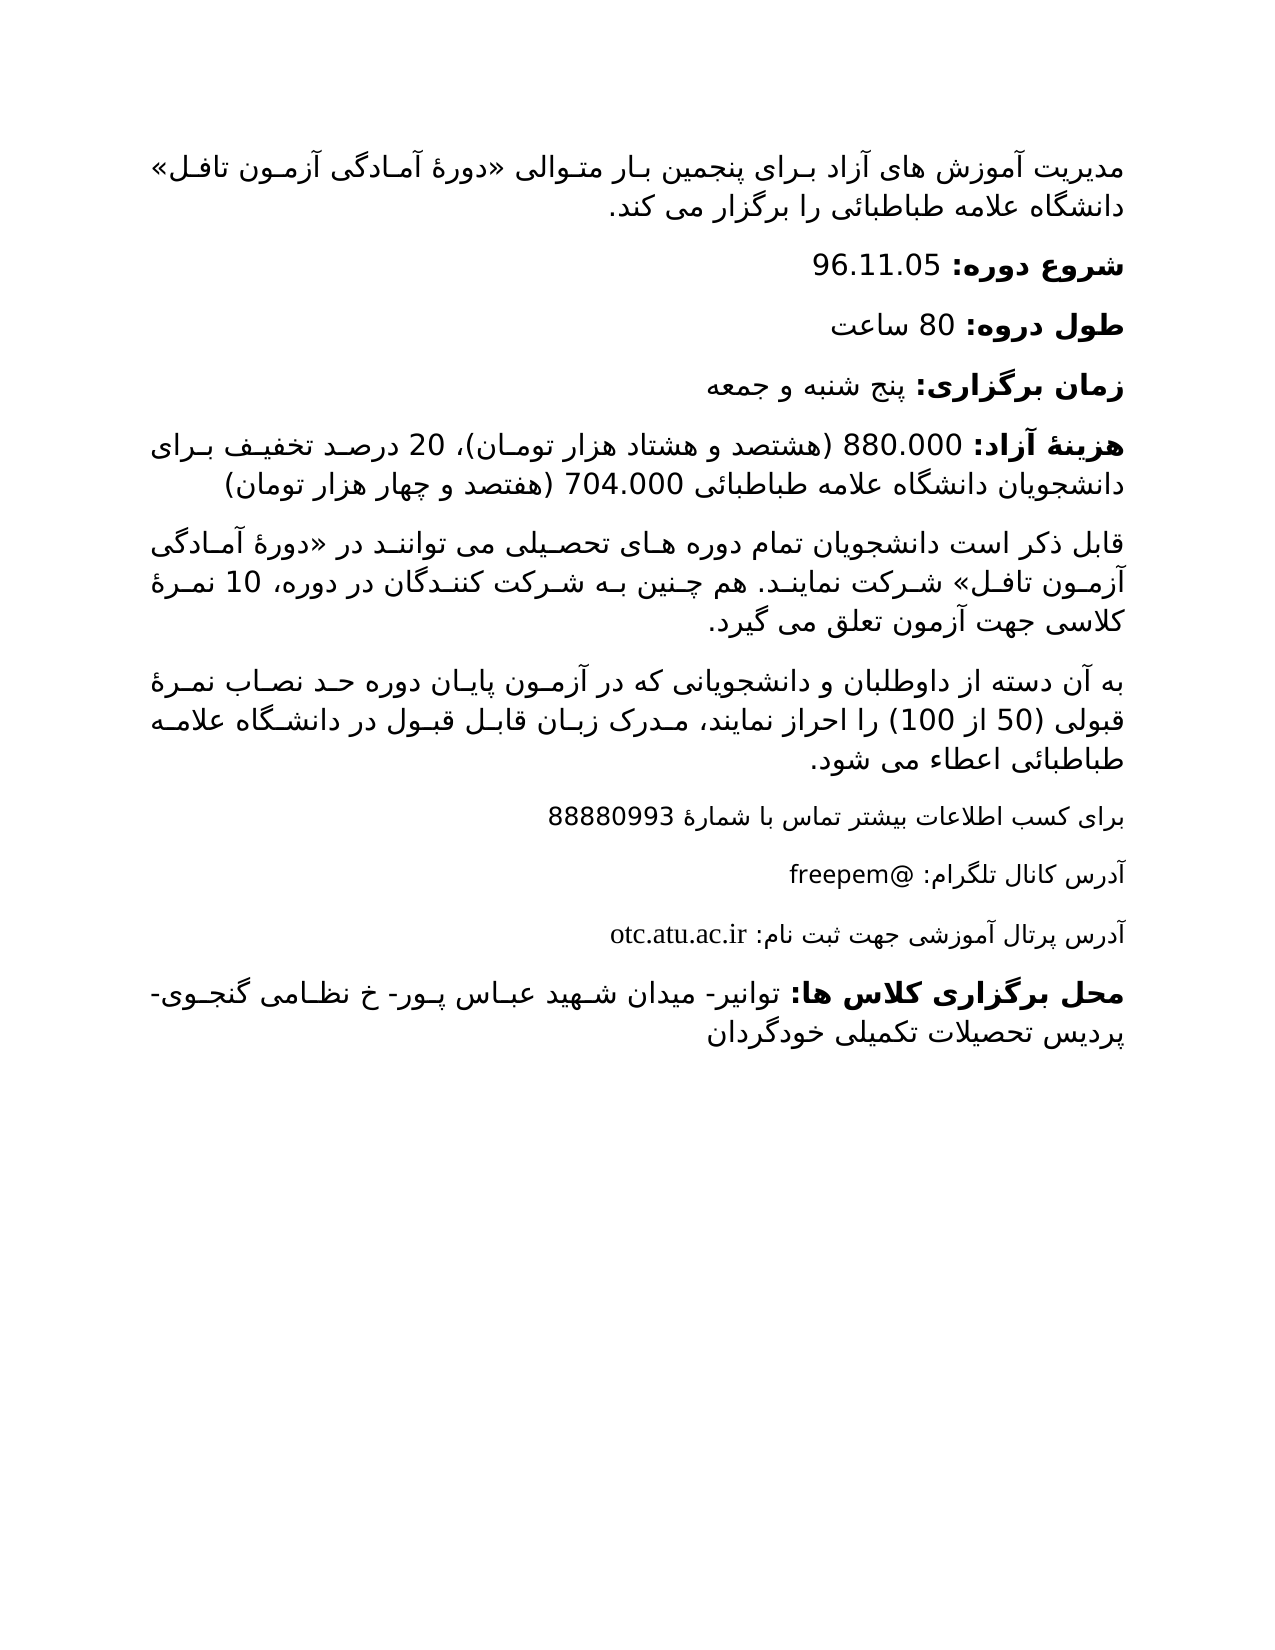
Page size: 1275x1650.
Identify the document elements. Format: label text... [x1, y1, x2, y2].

text محل برگزاری کلاس ها: توانیر- میدان شهید عباس پور- خ نظامی گنجوی- پردیس تحصیلات تکمیلی خودگردان [150, 976, 1125, 1049]
text شروع دوره: 96.11.05 [150, 249, 1125, 283]
text آدرس پرتال آموزشی جهت ثبت نام: otc.atu.ac.ir [150, 917, 1125, 950]
text آدرس کانال تلگرام: @freepem [150, 857, 1125, 891]
text زمان برگزاری: پنج شنبه و جمعه [150, 368, 1125, 402]
text طول دروه: 80 ساعت [150, 308, 1125, 342]
text قابل ذکر است دانشجویان تمام دوره های تحصیلی می توانند در «دورۀ آمادگی آزمون تافل» شرکت نمایند. هم چنین به شرکت کنندگان در دوره، 10 نمرۀ کلاسی جهت آزمون تعلق می گیرد. [150, 527, 1125, 639]
text هزینۀ آزاد: 880.000 (هشتصد و هشتاد هزار تومان)، 20 درصد تخفیف برای دانشجویان دانشگاه علامه طباطبائی 704.000 (هفتصد و چهار هزار تومان) [150, 428, 1125, 501]
text برای کسب اطلاعات بیشتر تماس با شمارۀ 88880993 [150, 802, 1125, 831]
text مدیریت آموزش های آزاد برای پنجمین بار متوالی «دورۀ آمادگی آزمون تافل» دانشگاه علامه طباطبائی را برگزار می کند. [150, 150, 1125, 223]
text به آن دسته از داوطلبان و دانشجویانی که در آزمون پایان دوره حد نصاب نمرۀ قبولی (50 از 100) را احراز نمایند، مدرک زبان قابل قبول در دانشگاه علامه طباطبائی اعطاء می شود. [150, 664, 1125, 776]
